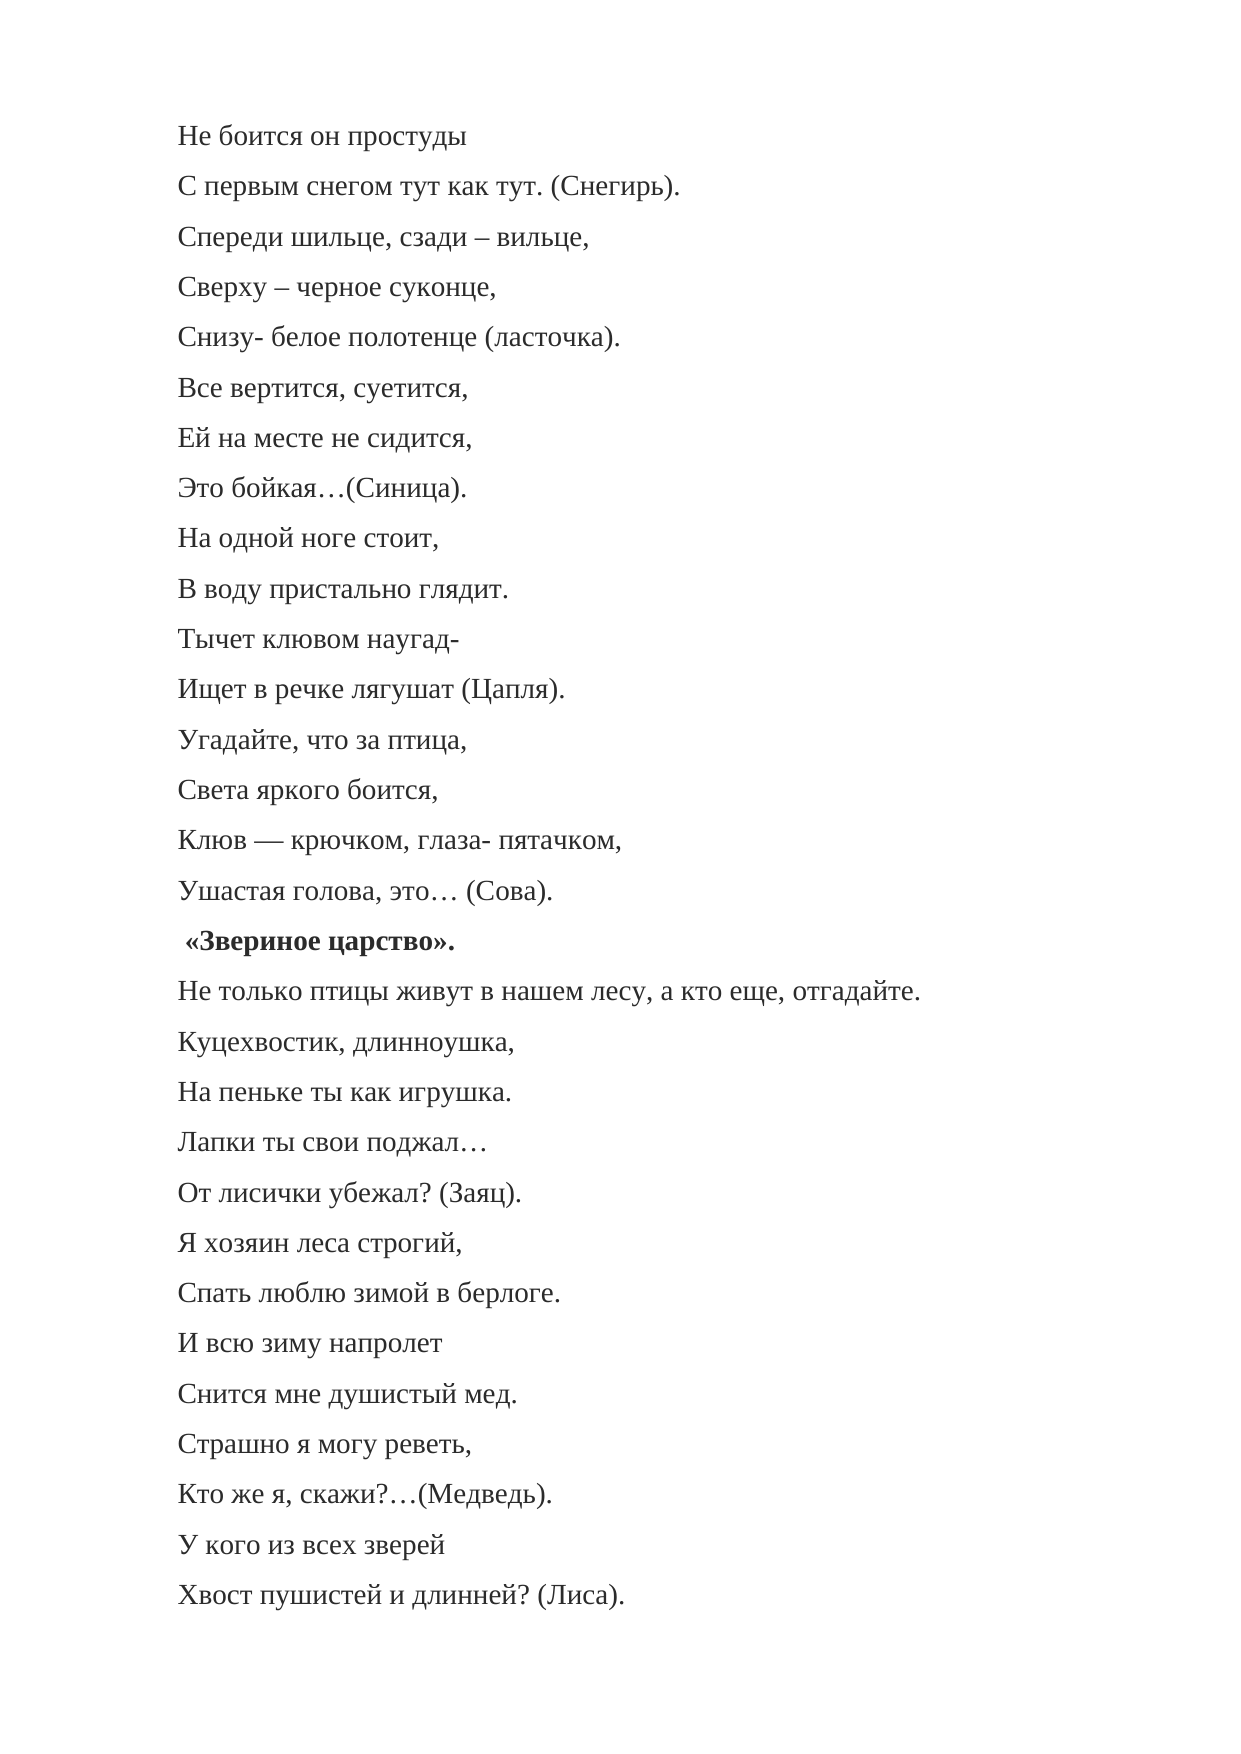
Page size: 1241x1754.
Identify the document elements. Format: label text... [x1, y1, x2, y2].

text Ушастая голова, это… (Сова). [177, 873, 1152, 906]
text У кого из всех зверей [177, 1527, 1152, 1560]
text Света яркого боится, [177, 772, 1152, 806]
text На одной ноге стоит, [177, 521, 1152, 554]
text Хвост пушистей и длинней? (Лиса). [177, 1577, 1152, 1611]
text В воду пристально глядит. [177, 571, 1152, 604]
text Это бойкая…(Синица). [177, 470, 1152, 504]
text И всю зиму напролет [177, 1326, 1152, 1359]
text Я хозяин леса строгий, [177, 1225, 1152, 1258]
text Клюв — крючком, глаза- пятачком, [177, 822, 1152, 856]
text Кто же я, скажи?…(Медведь). [177, 1477, 1152, 1510]
text Не боится он простуды [177, 118, 1152, 152]
text Ищет в речке лягушат (Цапля). [177, 672, 1152, 705]
text Спать люблю зимой в берлоге. [177, 1275, 1152, 1309]
text Снится мне душистый мед. [177, 1376, 1152, 1409]
text Лапки ты свои поджал… [177, 1124, 1152, 1158]
text От лисички убежал? (Заяц). [177, 1175, 1152, 1208]
text Сверху – черное суконце, [177, 269, 1152, 303]
text Угадайте, что за птица, [177, 722, 1152, 755]
text Все вертится, суетится, [177, 370, 1152, 403]
text Спереди шильце, сзади – вильце, [177, 219, 1152, 252]
text На пеньке ты как игрушка. [177, 1074, 1152, 1108]
text Тычет клювом наугад- [177, 621, 1152, 655]
text Страшно я могу реветь, [177, 1426, 1152, 1460]
text «Звериное царство». [177, 923, 1152, 957]
text Куцехвостик, длинноушка, [177, 1024, 1152, 1057]
text Не только птицы живут в нашем лесу, а кто еще, отгадайте. [177, 973, 1152, 1007]
text С первым снегом тут как тут. (Снегирь). [177, 168, 1152, 202]
text Ей на месте не сидится, [177, 420, 1152, 453]
text Снизу- белое полотенце (ласточка). [177, 319, 1152, 353]
